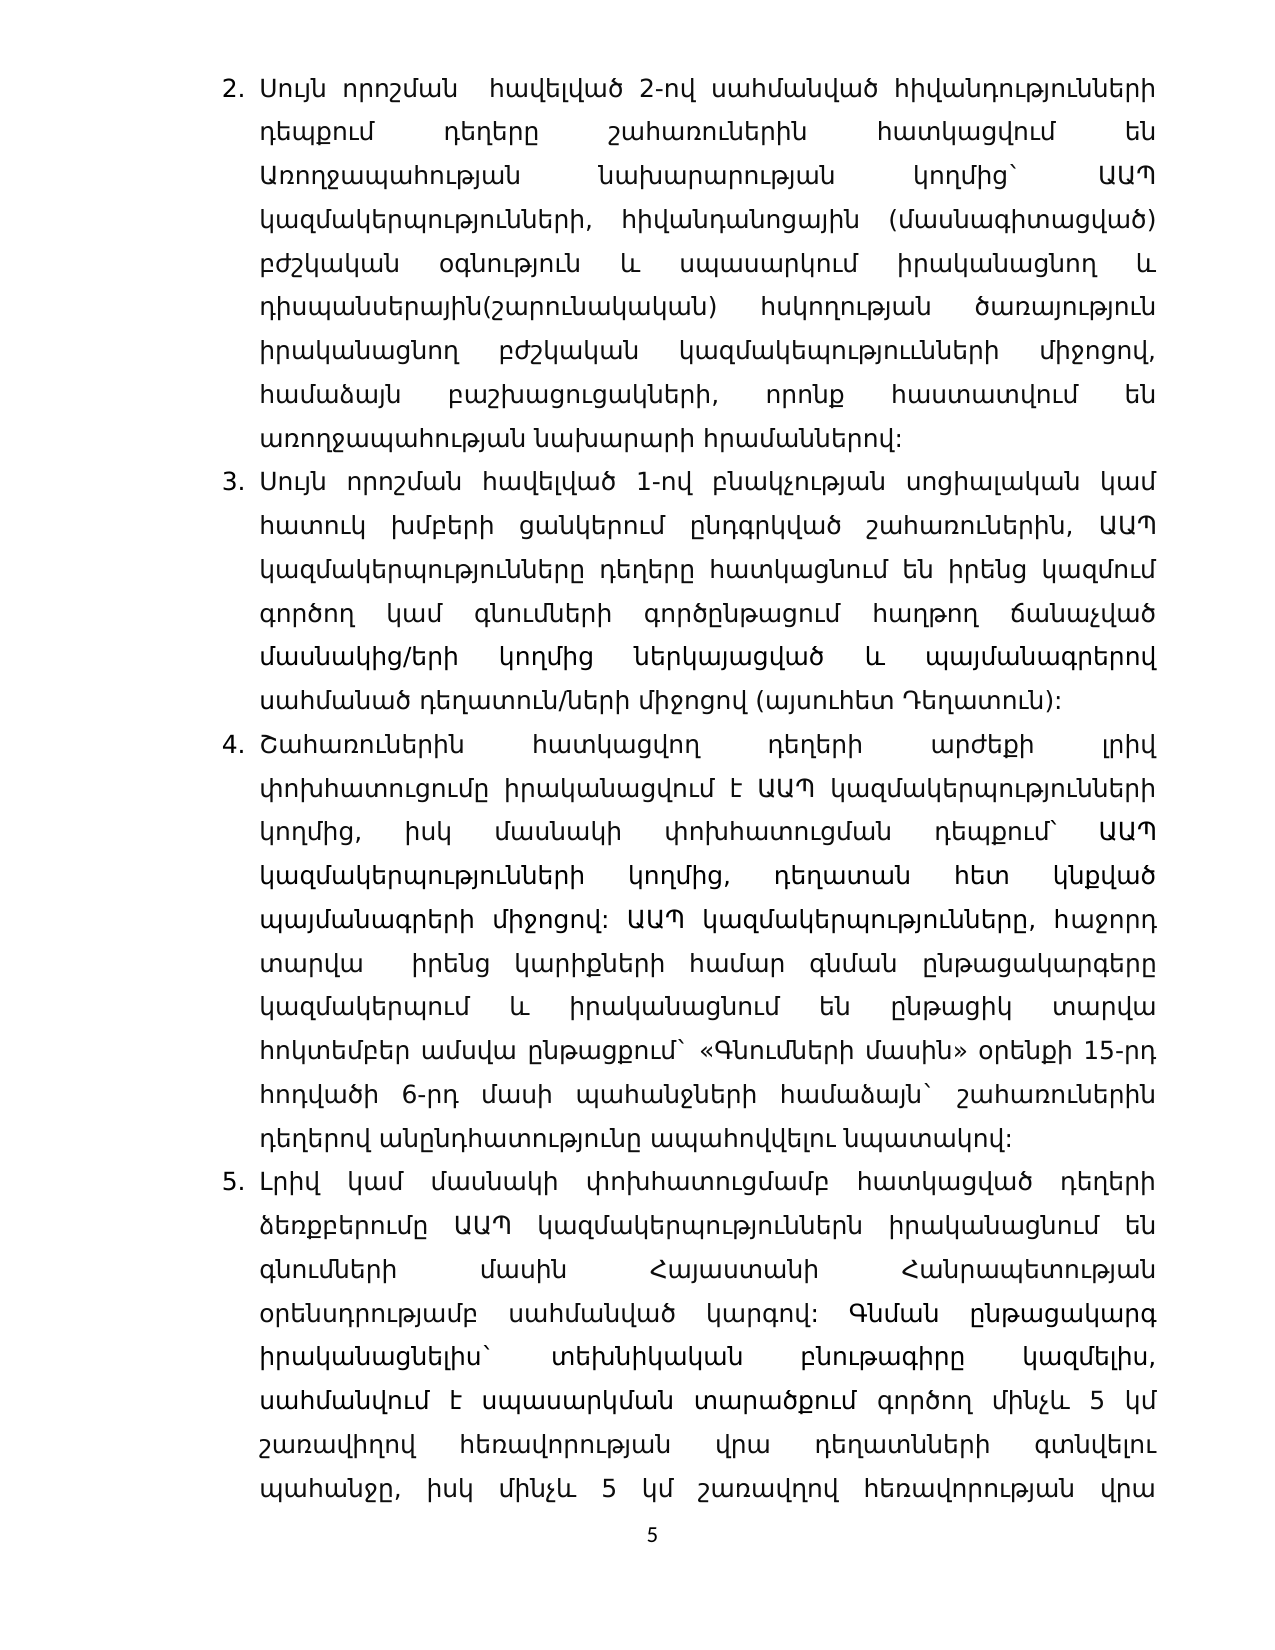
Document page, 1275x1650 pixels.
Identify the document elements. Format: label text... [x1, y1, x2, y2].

list Շահառուներին հատկացվող դեղերի արժեքի լրիվ փոխհատուցումը իրականացվում է ԱԱՊ կազմակերպությունների կողմից, իսկ մասնակի փոխհատուցման դեպքում՝ ԱԱՊ կազմակերպությունների կողմից, դեղատան հետ կնքված պայմանագրերի միջոցով: ԱԱՊ կազմակերպությունները, հաջորդ տարվա իրենց կարիքների համար գնման ընթացակարգերը կազմակերպում և իրականացնում են ընթացիկ տարվա հոկտեմբեր ամսվա ընթացքում` «Գնումների մասին» օրենքի 15-րդ հոդվածի 6-րդ մասի պահանջների համաձայն` շահառուներին դեղերով անընդհատությունը ապահովվելու նպատակով: [222, 730, 1157, 1153]
list Սույն որոշման հավելված 1-ով բնակչության սոցիալական կամ հատուկ խմբերի ցանկերում ընդգրկված շահառուներին, ԱԱՊ կազմակերպությունները դեղերը հատկացնում են իրենց կազմում գործող կամ գնումների գործընթացում հաղթող ճանաչված մասնակից/երի կողմից ներկայացված և պայմանագրերով սահմանած դեղատուն/ների միջոցով (այսուհետ Դեղատուն): [222, 468, 1157, 716]
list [222, 1168, 1157, 1503]
list Սույն որոշման հավելված 2-ով սահմանված հիվանդությունների դեպքում դեղերը շահառուներին հատկացվում են Առողջապահության նախարարության կողմից` ԱԱՊ կազմակերպությունների, հիվանդանոցային (մասնագիտացված) բժշկական օգնություն և սպասարկում իրականացնող և դիսպանսերային(շարունակական) հսկողության ծառայություն իրականացնող բժշկական կազմակեպություւնների միջոցով, համաձայն բաշխացուցակների, որոնք հաստատվում են առողջապահության նախարարի հրամաններով: [222, 74, 1157, 453]
